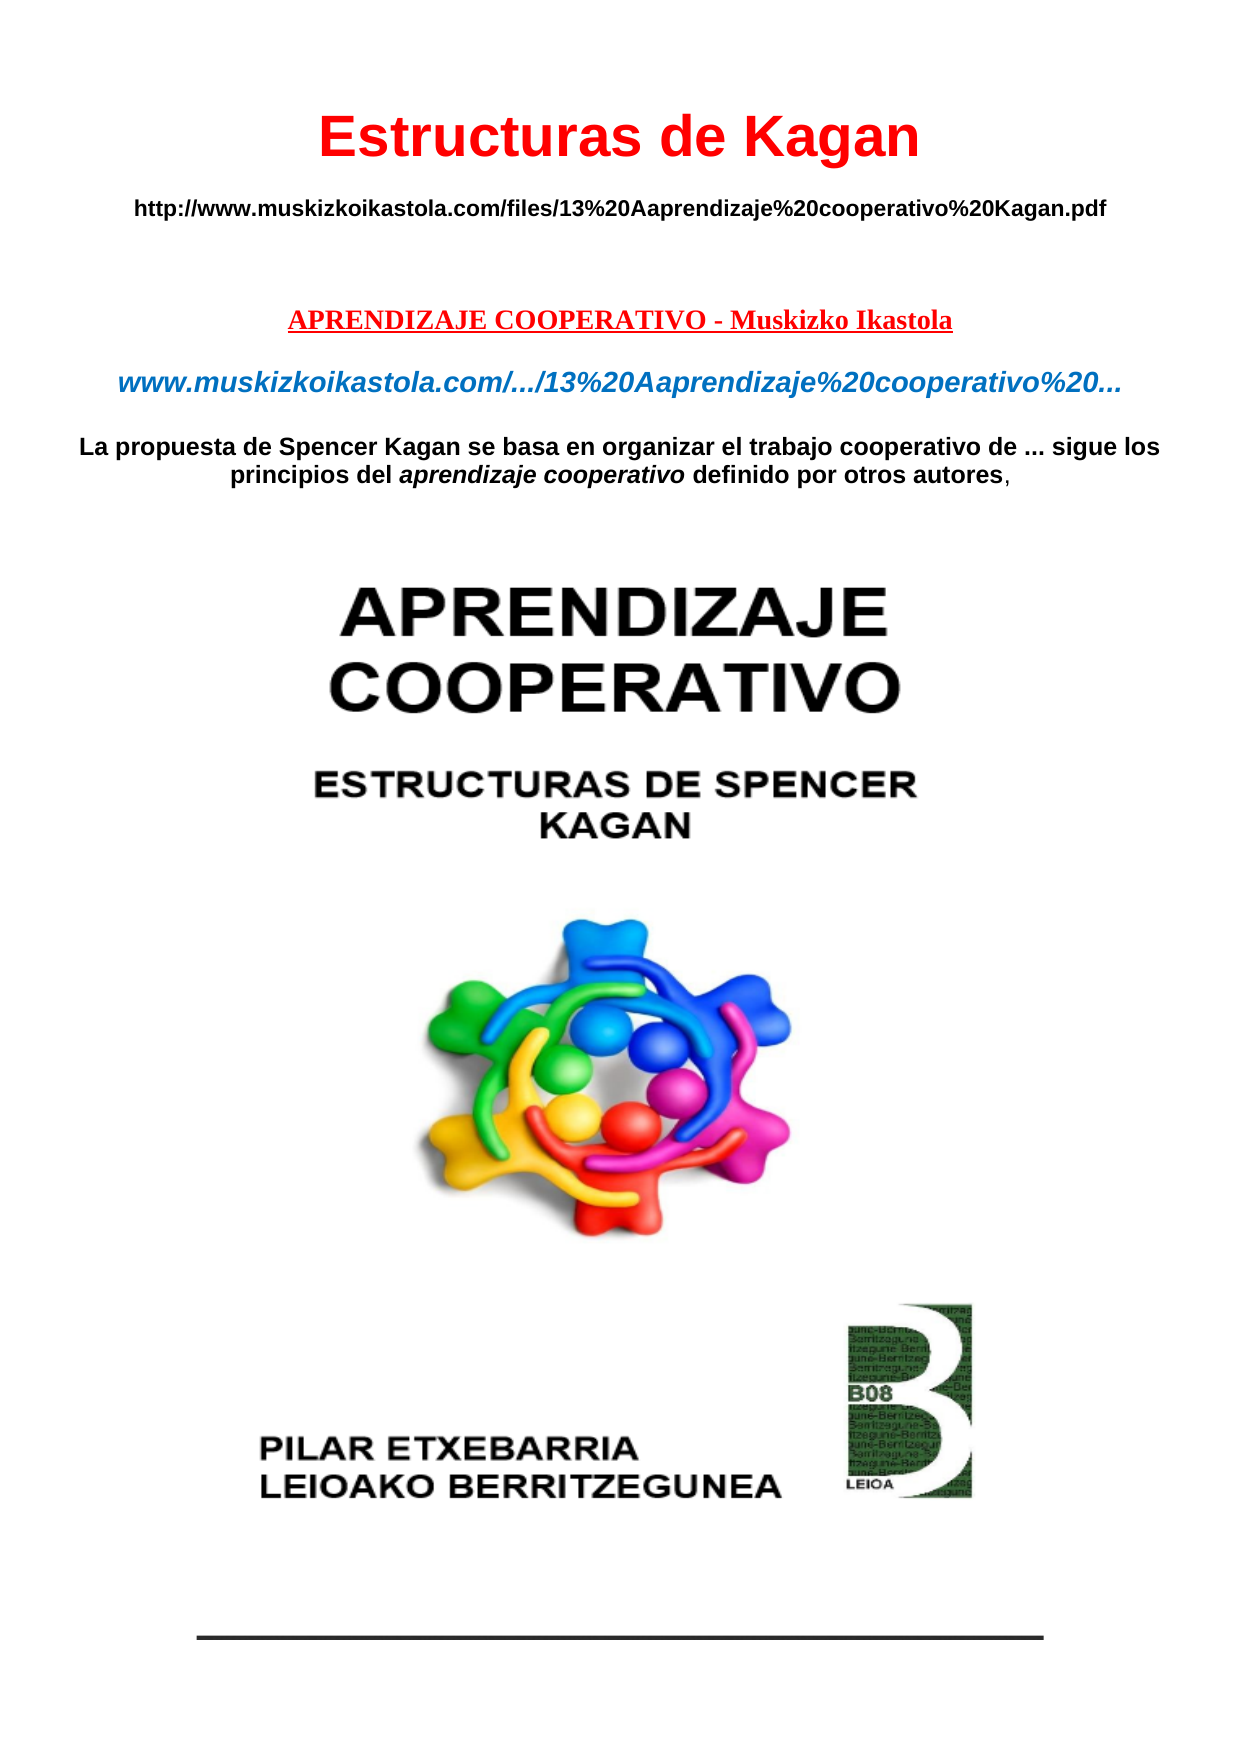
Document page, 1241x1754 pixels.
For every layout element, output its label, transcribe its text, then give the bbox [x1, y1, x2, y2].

text La propuesta de Spencer Kagan se basa en organizar el trabajo cooperativo de ... sigue los principios del aprendizaje cooperativo definido por otros autores, [75, 432, 1165, 489]
text www.muskizkoikastola.com/.../13%20Aaprendizaje%20cooperativo%20... [75, 364, 1165, 398]
picture [196, 517, 1044, 1640]
text Estructuras de Kagan [75, 101, 1165, 168]
subtitle APRENDIZAJE COOPERATIVO - Muskizko Ikastola [75, 303, 1165, 335]
text http://www.muskizkoikastola.com/files/13%20Aaprendizaje%20cooperativo%20Kagan.pdf [75, 195, 1165, 221]
